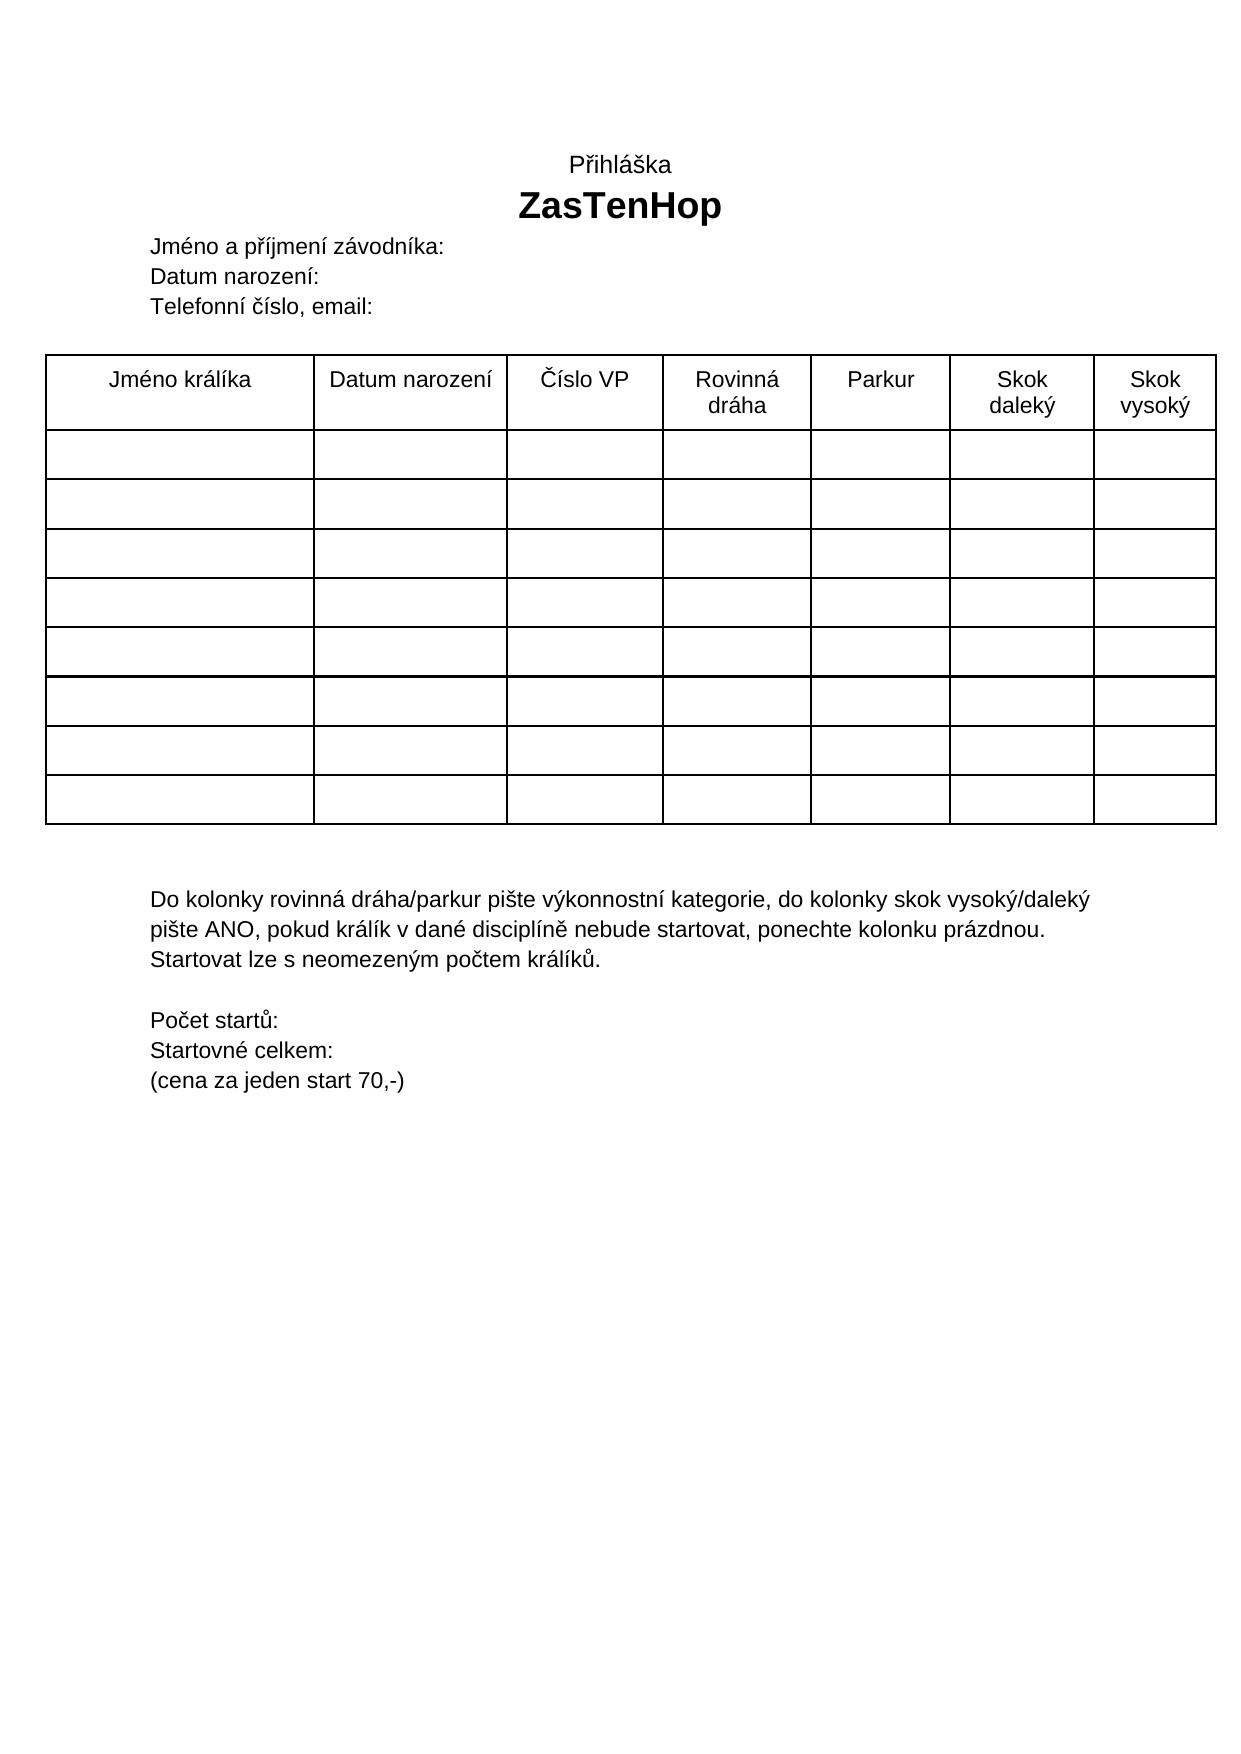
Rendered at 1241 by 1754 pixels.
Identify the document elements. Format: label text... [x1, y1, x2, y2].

table_cell [315, 530, 506, 577]
table_cell [951, 480, 1093, 528]
text Telefonní číslo, email: [150, 293, 1090, 319]
table_cell [508, 530, 662, 577]
table_cell [812, 530, 949, 577]
table_cell [508, 727, 662, 774]
table_cell [47, 530, 313, 577]
table_cell [951, 628, 1093, 675]
table_cell [951, 727, 1093, 774]
table_cell [315, 431, 506, 478]
text Startovné celkem: [150, 1037, 1090, 1063]
table_cell [951, 579, 1093, 626]
table_cell [47, 776, 313, 823]
table_cell [508, 480, 662, 528]
table_cell [951, 678, 1093, 725]
table_cell [664, 480, 810, 528]
table_cell [1095, 480, 1215, 528]
text Počet startů: [150, 1007, 1090, 1033]
table_cell [315, 628, 506, 675]
text ZasTenHop [150, 183, 1090, 226]
table_cell [1095, 678, 1215, 725]
table_header Skok daleký [951, 356, 1093, 429]
table_cell [47, 628, 313, 675]
text Přihláška [150, 150, 1090, 179]
table_cell [812, 628, 949, 675]
table_cell [664, 431, 810, 478]
table_cell [47, 480, 313, 528]
table_header Jméno králíka [47, 356, 313, 429]
table_cell [664, 579, 810, 626]
table_header Číslo VP [508, 356, 662, 429]
table_cell [315, 480, 506, 528]
table_cell [508, 431, 662, 478]
table_cell [812, 727, 949, 774]
table_cell [1095, 579, 1215, 626]
table_cell [812, 480, 949, 528]
table_cell [508, 628, 662, 675]
table_header Skok vysoký [1095, 356, 1215, 429]
table_cell [812, 579, 949, 626]
table_cell [1095, 727, 1215, 774]
table_cell [664, 530, 810, 577]
table_cell [664, 628, 810, 675]
text Do kolonky rovinná dráha/parkur pište výkonnostní kategorie, do kolonky skok vysoký/daleký pište ANO, pokud králík v dané disciplíně nebude startovat, ponechte kolonku prázdnou. [150, 886, 1090, 942]
table_cell [812, 431, 949, 478]
table_header Parkur [812, 356, 949, 429]
table_cell [951, 776, 1093, 823]
table_cell [508, 776, 662, 823]
table_cell [47, 579, 313, 626]
table_cell [1095, 628, 1215, 675]
table_cell [1095, 431, 1215, 478]
table_header Rovinná dráha [664, 356, 810, 429]
table_cell [315, 727, 506, 774]
table_cell [812, 678, 949, 725]
table_cell [1095, 776, 1215, 823]
table_cell [812, 776, 949, 823]
table_cell [951, 431, 1093, 478]
text (cena za jeden start 70,-) [150, 1067, 1090, 1093]
text Datum narození: [150, 263, 1090, 289]
table_cell [315, 579, 506, 626]
table_cell [951, 530, 1093, 577]
table_cell [664, 727, 810, 774]
text Jméno a příjmení závodníka: [150, 233, 1090, 259]
table_cell [508, 579, 662, 626]
table_cell [315, 776, 506, 823]
table_cell [664, 776, 810, 823]
text Startovat lze s neomezeným počtem králíků. [150, 946, 1090, 972]
table_cell [1095, 530, 1215, 577]
table_cell [47, 727, 313, 774]
table_header Datum narození [315, 356, 506, 429]
table_cell [47, 678, 313, 725]
table_cell [664, 678, 810, 725]
table_cell [508, 678, 662, 725]
table_cell [315, 678, 506, 725]
table_cell [47, 431, 313, 478]
